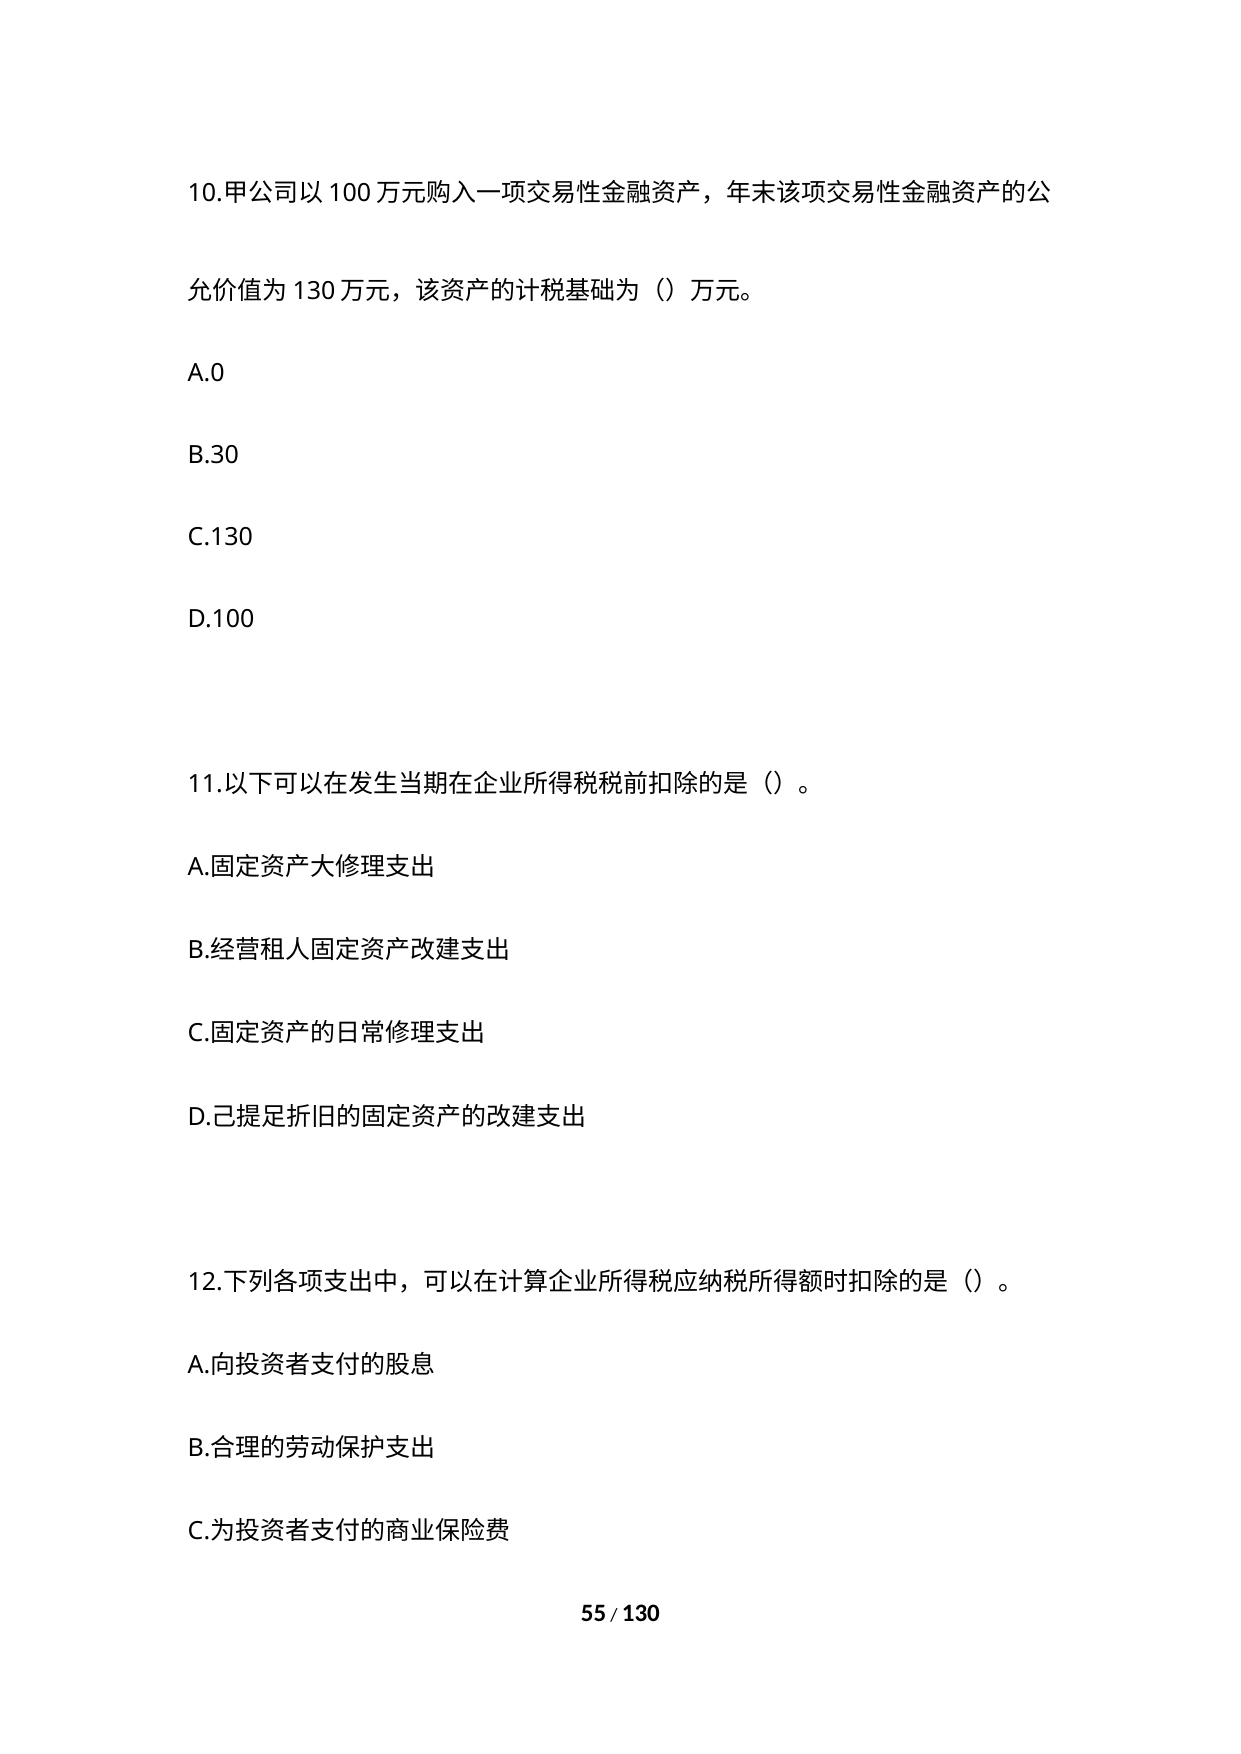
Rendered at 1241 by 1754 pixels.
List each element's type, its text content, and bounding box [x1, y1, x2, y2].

text D.100 [187, 585, 1053, 650]
text C.130 [187, 503, 1053, 568]
text A.向投资者支付的股息 [187, 1330, 1053, 1395]
text C.为投资者支付的商业保险费 [187, 1496, 1053, 1561]
text 10.甲公司以100万元购入一项交易性金融资产，年末该项交易性金融资产的公允价值为130万元，该资产的计税基础为（）万元。 [187, 158, 1053, 321]
text 12.下列各项支出中，可以在计算企业所得税应纳税所得额时扣除的是（）。 [187, 1247, 1053, 1312]
text B.合理的劳动保护支出 [187, 1413, 1053, 1478]
text C.固定资产的日常修理支出 [187, 998, 1053, 1063]
text 11.以下可以在发生当期在企业所得税税前扣除的是（）。 [187, 749, 1053, 814]
text B.经营租人固定资产改建支出 [187, 915, 1053, 980]
text D.己提足折旧的固定资产的改建支出 [187, 1082, 1053, 1147]
text B.30 [187, 421, 1053, 486]
text A.固定资产大修理支出 [187, 832, 1053, 897]
text A.0 [187, 339, 1053, 404]
